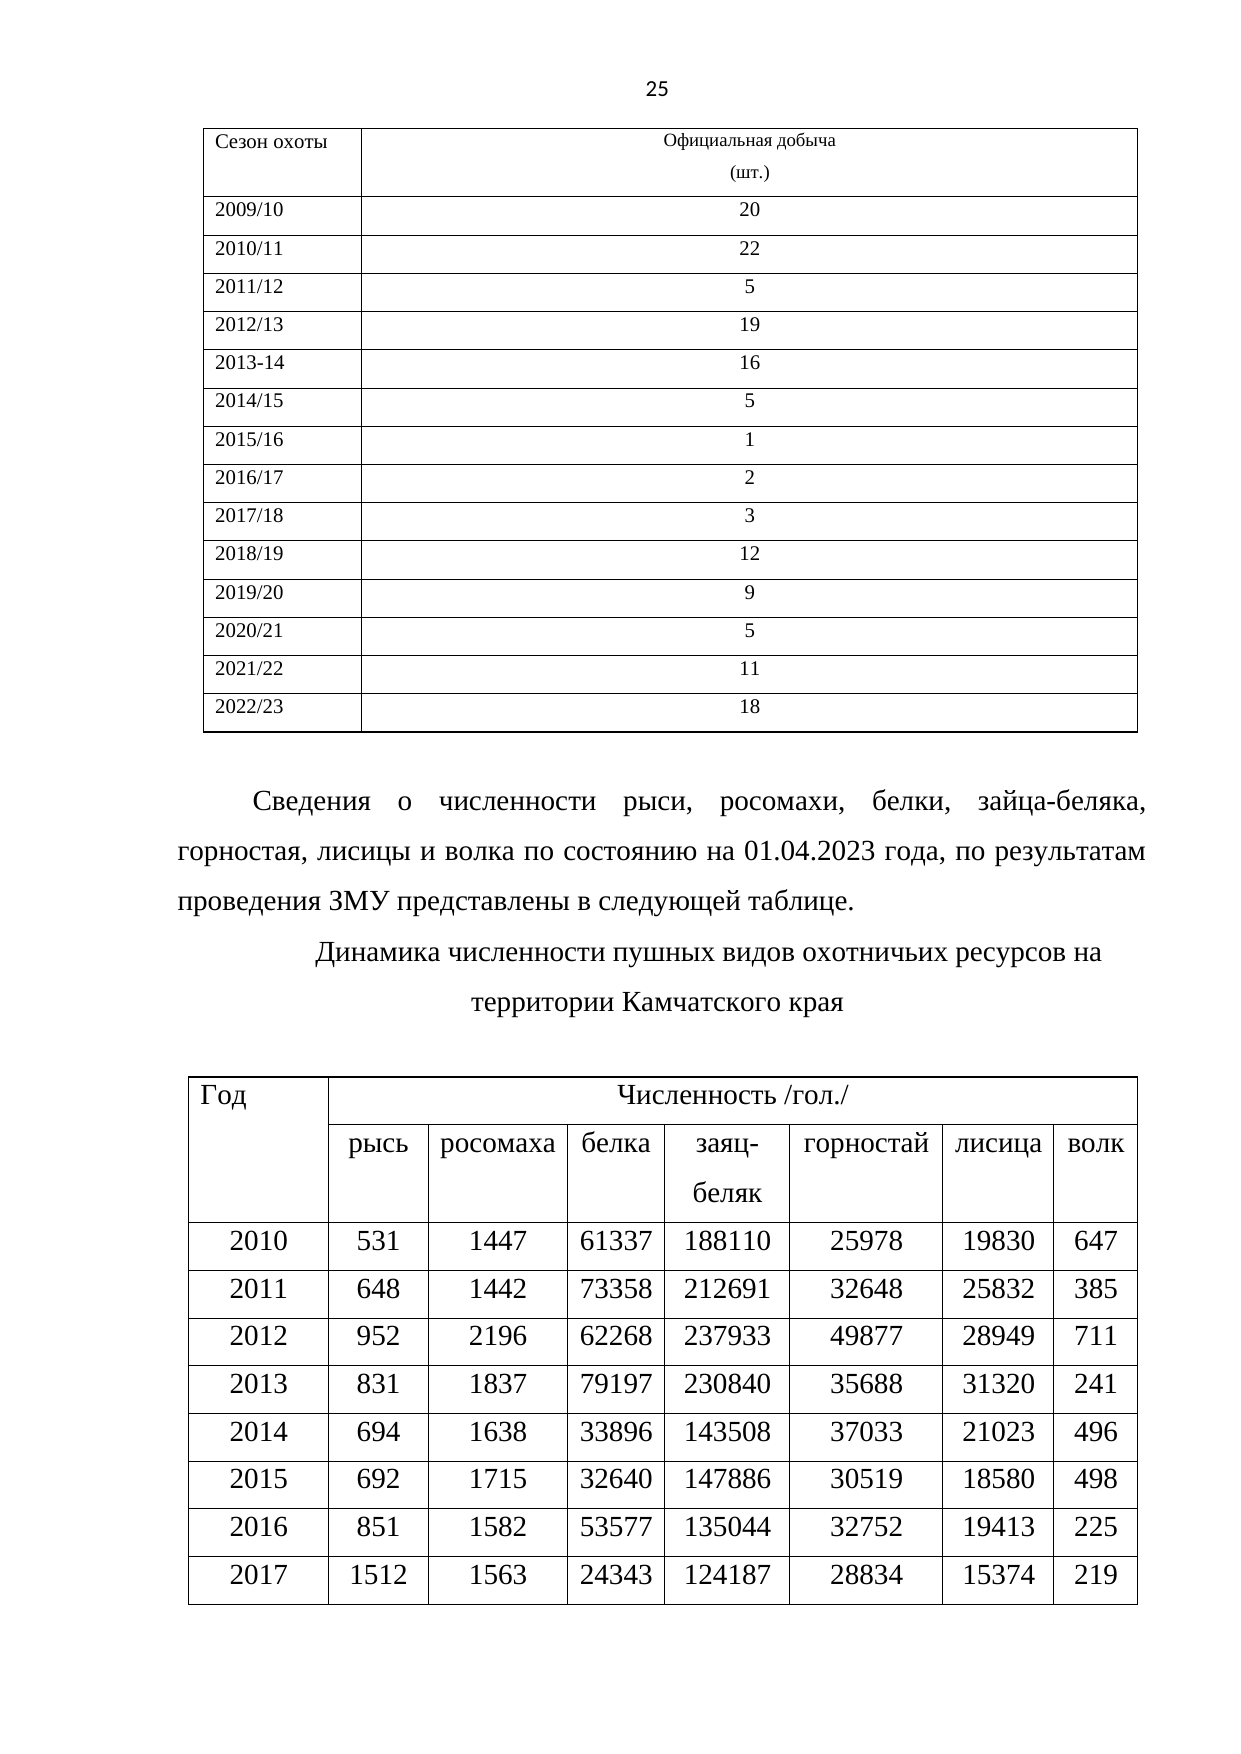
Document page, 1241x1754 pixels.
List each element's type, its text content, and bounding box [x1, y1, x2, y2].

table_cell 1837 [429, 1366, 567, 1413]
table_cell 1442 [429, 1271, 567, 1317]
table_cell 2017/18 [204, 503, 361, 540]
table_cell 147886 [665, 1462, 789, 1508]
table_cell 20 [362, 197, 1137, 234]
table_cell 18580 [943, 1462, 1053, 1508]
table_cell 2015 [189, 1462, 328, 1508]
table_cell 1512 [329, 1557, 428, 1604]
table_cell рысь [329, 1125, 428, 1222]
table_cell 498 [1054, 1462, 1137, 1508]
table_cell 219 [1054, 1557, 1137, 1604]
table_cell 2013 [189, 1366, 328, 1413]
table_cell 28949 [943, 1319, 1053, 1365]
table_cell 5 [362, 618, 1137, 655]
table_cell 2013-14 [204, 350, 361, 387]
table_header Численность /гол./ [329, 1078, 1137, 1124]
table_cell 2021/22 [204, 656, 361, 693]
table_cell 385 [1054, 1271, 1137, 1317]
table_cell 952 [329, 1319, 428, 1365]
table_cell 225 [1054, 1509, 1137, 1556]
table_cell 19 [362, 312, 1137, 349]
table_cell 143508 [665, 1414, 789, 1461]
table_cell 25978 [790, 1223, 942, 1270]
table_cell 21023 [943, 1414, 1053, 1461]
table_cell 61337 [568, 1223, 664, 1270]
table_cell 2011/12 [204, 274, 361, 311]
text Сведения о численности рыси, росомахи, белки, зайца-беляка, горностая, лисицы и волка по состоянию на 01.04.2023 года, по результатам проведения ЗМУ представлены в следующей таблице. [177, 783, 1147, 917]
table_cell 2012 [189, 1319, 328, 1365]
table_cell 1 [362, 427, 1137, 464]
table_cell 1563 [429, 1557, 567, 1604]
table_cell 49877 [790, 1319, 942, 1365]
table_cell 28834 [790, 1557, 942, 1604]
table_cell 1715 [429, 1462, 567, 1508]
table_cell 2020/21 [204, 618, 361, 655]
table_cell 2022/23 [204, 694, 361, 731]
table_cell 25832 [943, 1271, 1053, 1317]
table_cell 692 [329, 1462, 428, 1508]
table_cell 31320 [943, 1366, 1053, 1413]
table_cell 711 [1054, 1319, 1137, 1365]
table_header Год [189, 1078, 328, 1222]
table_cell 35688 [790, 1366, 942, 1413]
table_cell 2016 [189, 1509, 328, 1556]
table_cell горностай [790, 1125, 942, 1222]
table_cell 16 [362, 350, 1137, 387]
table_cell 496 [1054, 1414, 1137, 1461]
table_cell 62268 [568, 1319, 664, 1365]
table_cell 24343 [568, 1557, 664, 1604]
table_cell 1447 [429, 1223, 567, 1270]
table_cell волк [1054, 1125, 1137, 1222]
table_cell 79197 [568, 1366, 664, 1413]
table_cell лисица [943, 1125, 1053, 1222]
table_header Сезон охоты [204, 129, 361, 196]
table_cell 32640 [568, 1462, 664, 1508]
table_cell 2011 [189, 1271, 328, 1317]
table_cell 30519 [790, 1462, 942, 1508]
table_cell 531 [329, 1223, 428, 1270]
table_cell 19830 [943, 1223, 1053, 1270]
table_cell 188110 [665, 1223, 789, 1270]
table_cell 694 [329, 1414, 428, 1461]
table_cell 2018/19 [204, 541, 361, 578]
table_cell 647 [1054, 1223, 1137, 1270]
table_cell 2196 [429, 1319, 567, 1365]
table_cell 2 [362, 465, 1137, 502]
table_header Официальная добыча (шт.) [362, 129, 1137, 196]
table_cell 19413 [943, 1509, 1053, 1556]
table_cell 32648 [790, 1271, 942, 1317]
table_cell 2010 [189, 1223, 328, 1270]
table_cell 18 [362, 694, 1137, 731]
table_cell 2012/13 [204, 312, 361, 349]
table_cell 2015/16 [204, 427, 361, 464]
table_cell 22 [362, 236, 1137, 273]
table_cell 53577 [568, 1509, 664, 1556]
table_cell 230840 [665, 1366, 789, 1413]
table_cell 37033 [790, 1414, 942, 1461]
table_cell 648 [329, 1271, 428, 1317]
table_cell 2010/11 [204, 236, 361, 273]
table_cell 1582 [429, 1509, 567, 1556]
table_cell 2009/10 [204, 197, 361, 234]
table_cell 5 [362, 389, 1137, 426]
table_cell 2014/15 [204, 389, 361, 426]
table_cell 237933 [665, 1319, 789, 1365]
table_cell 12 [362, 541, 1137, 578]
text Динамика численности пушных видов охотничьих ресурсов на территории Камчатского края [177, 934, 1137, 1018]
table_cell 135044 [665, 1509, 789, 1556]
table_cell 2017 [189, 1557, 328, 1604]
table_cell 212691 [665, 1271, 789, 1317]
table_cell 831 [329, 1366, 428, 1413]
table_cell белка [568, 1125, 664, 1222]
table_cell 124187 [665, 1557, 789, 1604]
table_cell 2016/17 [204, 465, 361, 502]
table_cell 73358 [568, 1271, 664, 1317]
table_cell 3 [362, 503, 1137, 540]
table_cell 9 [362, 580, 1137, 617]
table_cell 1638 [429, 1414, 567, 1461]
table_cell 15374 [943, 1557, 1053, 1604]
table_cell росомаха [429, 1125, 567, 1222]
table_cell 2019/20 [204, 580, 361, 617]
table_cell 2014 [189, 1414, 328, 1461]
table_cell заяц-беляк [665, 1125, 789, 1222]
table_cell 11 [362, 656, 1137, 693]
table_cell 241 [1054, 1366, 1137, 1413]
table_cell 33896 [568, 1414, 664, 1461]
table_cell 5 [362, 274, 1137, 311]
table_cell 851 [329, 1509, 428, 1556]
table_cell 32752 [790, 1509, 942, 1556]
